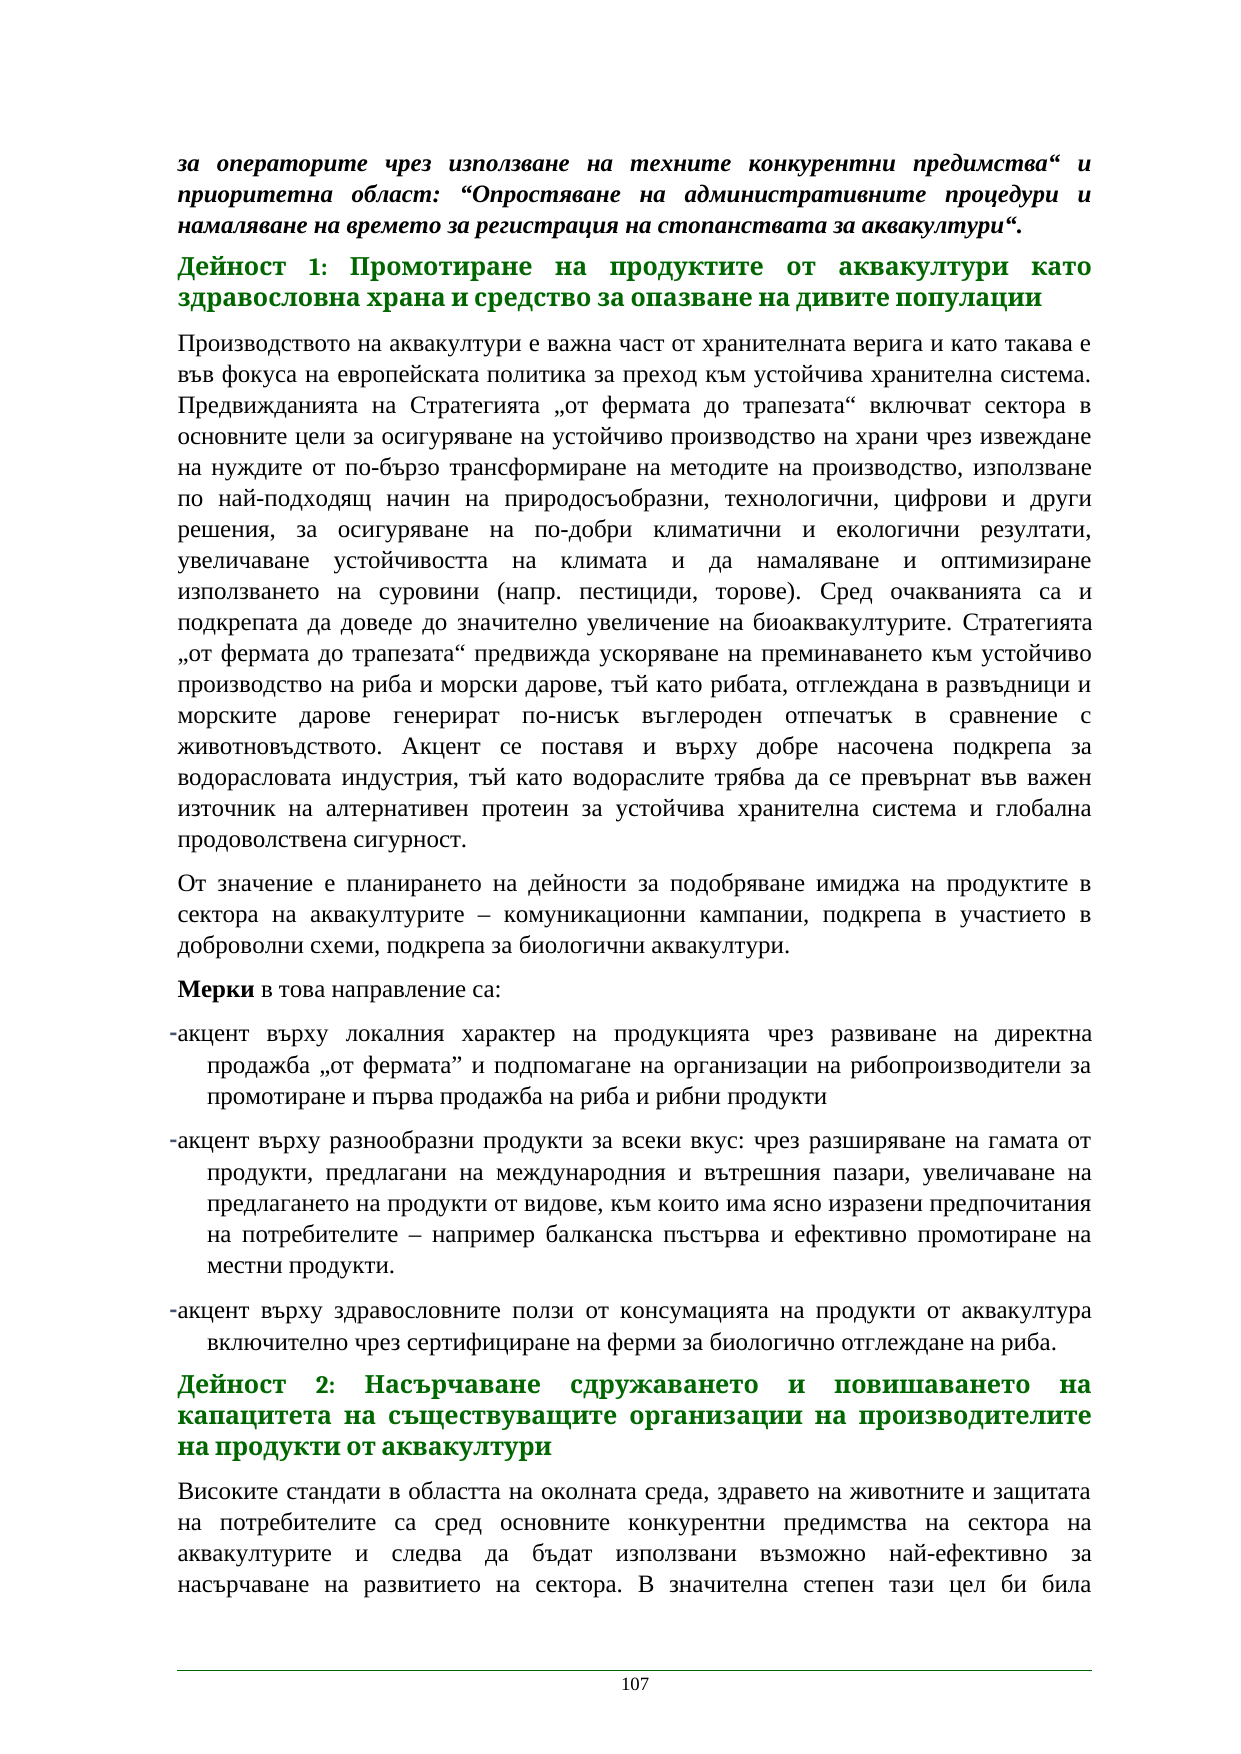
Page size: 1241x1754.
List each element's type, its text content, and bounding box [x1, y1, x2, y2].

text Мерки в това направление са: [177, 974, 1092, 1002]
list акцент върху разнообразни продукти за всеки вкус: чрез разширяване на гамата от продукти, предлагани на международния и вътрешния пазари, увеличаване на предлагането на продукти от видове, към които има ясно изразени предпочитания на потребителите – например балканска пъстърва и ефективно промотиране на местни продукти. [169, 1125, 1092, 1279]
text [177, 1476, 1092, 1598]
text Дейност 2: Насърчаване сдружаването и повишаването на капацитета на съществуващите организации на производителите на продукти от аквакултури [177, 1371, 1092, 1461]
list акцент върху здравословните ползи от консумацията на продукти от аквакултура включително чрез сертифициране на ферми за биологично отглеждане на риба. [169, 1294, 1092, 1356]
list акцент върху локалния характер на продукцията чрез развиване на директна продажба „от фермата” и подпомагане на организации на рибопроизводители за промотиране и първа продажба на риба и рибни продукти [169, 1017, 1092, 1110]
text Производството на аквакултури е важна част от хранителната верига и като такава е във фокуса на европейската политика за преход към устойчива хранителна система. Предвижданията на Стратегията „от фермата до трапезата“ включват сектора в основните цели за осигуряване на устойчиво производство на храни чрез извеждане на нуждите от по-бързо трансформиране на методите на производство, използване по най-подходящ начин на природосъобразни, технологични, цифрови и други решения, за осигуряване на по-добри климатични и екологични резултати, увеличаване устойчивостта на климата и да намаляване и оптимизиране използването на суровини (напр. пестициди, торове). Сред очакванията са и подкрепата да доведе до значително увеличение на биоаквакултурите. Стратегията „от фермата до трапезата“ предвижда ускоряване на преминаването към устойчиво производство на риба и морски дарове, тъй като рибата, отглеждана в развъдници и морските дарове генерират по-нисък въглероден отпечатък в сравнение с животновъдството. Акцент се поставя и върху добре насочена подкрепа за водорасловата индустрия, тъй като водораслите трябва да се превърнат във важен източник на алтернативен протеин за устойчива хранителна система и глобална продоволствена сигурност. [177, 328, 1092, 853]
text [177, 148, 1092, 238]
text От значение е планирането на дейности за подобряване имиджа на продуктите в сектора на аквакултурите – комуникационни кампании, подкрепа в участието в доброволни схеми, подкрепа за биологични аквакултури. [177, 868, 1092, 959]
text Дейност 1: Промотиране на продуктите от аквакултури като здравословна храна и средство за опазване на дивите популации [177, 253, 1092, 313]
